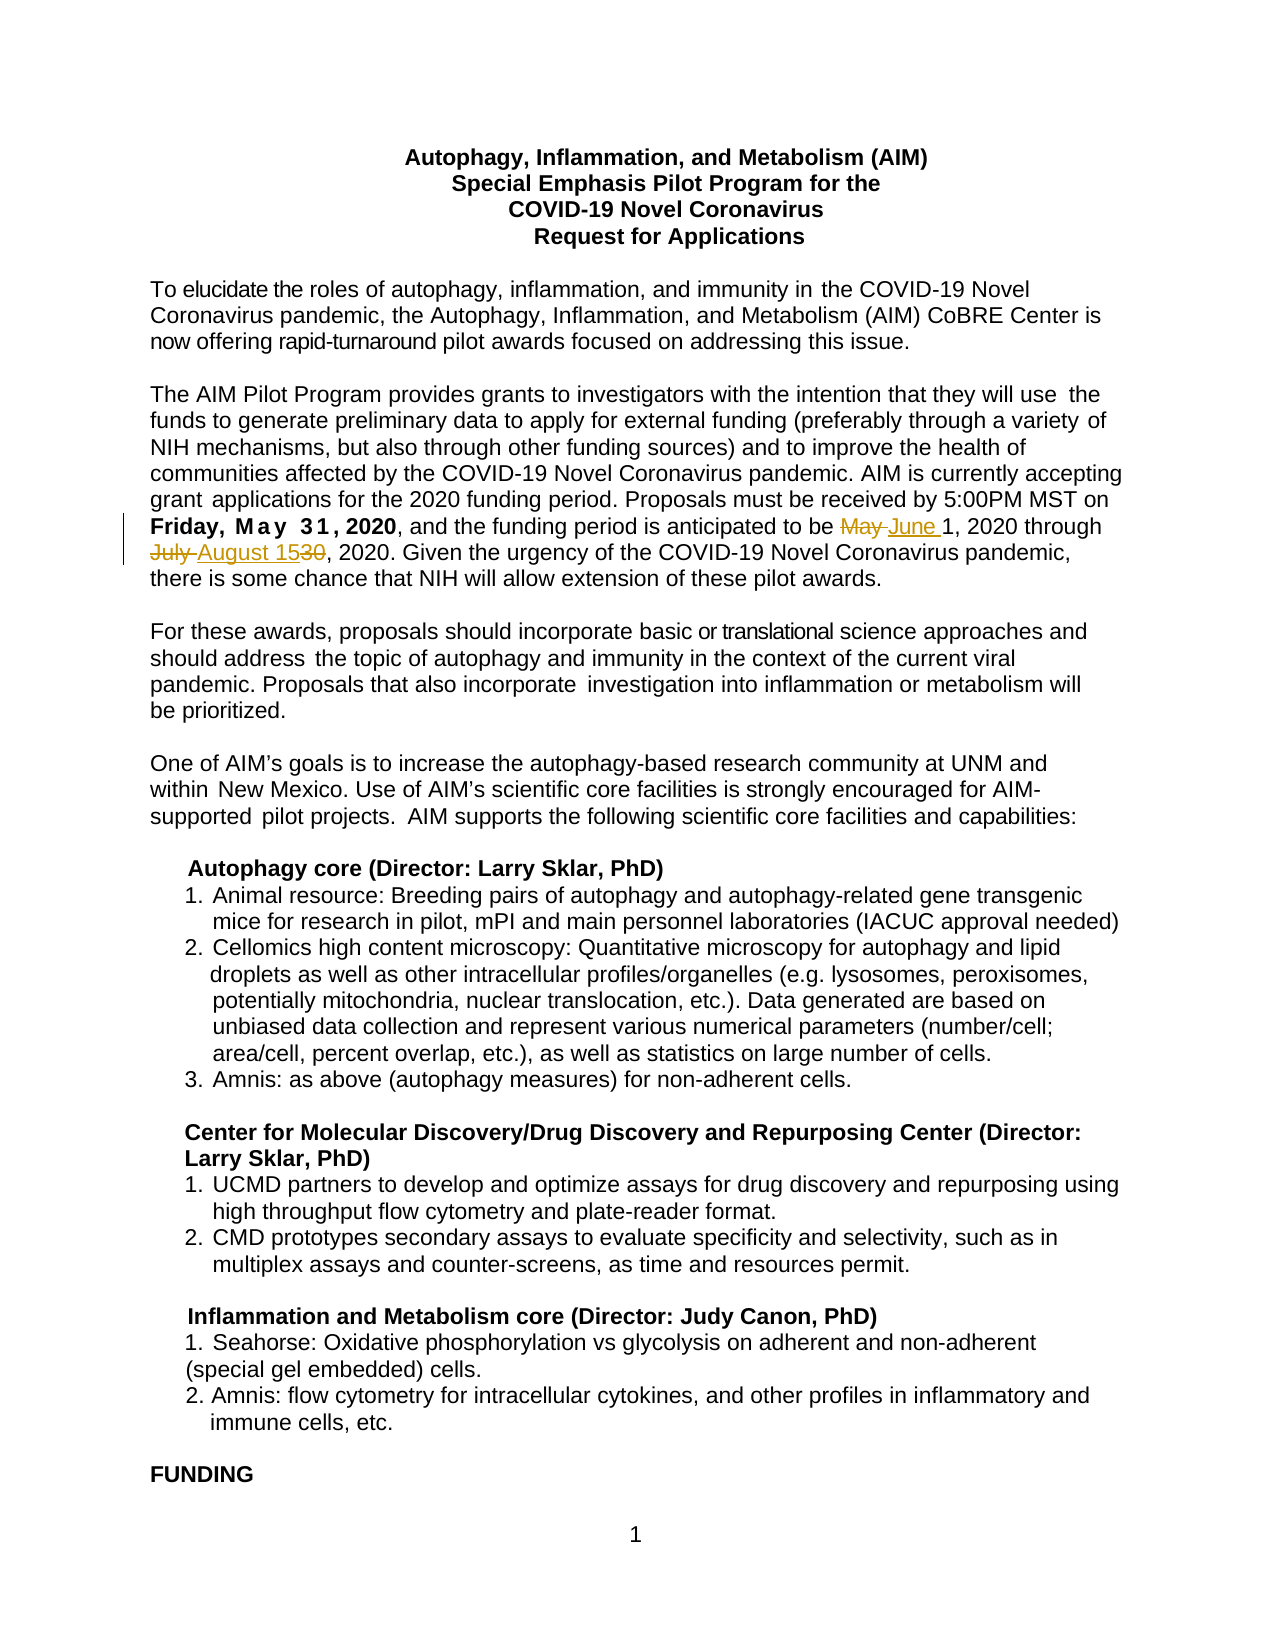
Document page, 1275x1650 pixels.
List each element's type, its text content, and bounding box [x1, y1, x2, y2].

text One of AIM’s goals is to increase the autophagy-based research community at UNM and within New Mexico. Use of AIM’s scientific core facilities is strongly encouraged for AIM-supported pilot projects. AIM supports the following scientific core facilities and capabilities: [150, 750, 1111, 829]
list Cellomics high content microscopy: Quantitative microscopy for autophagy and lipid [184, 934, 1133, 961]
subtitle Inflammation and Metabolism core (Director: Judy Canon, PhD) [187, 1303, 1133, 1329]
list Amnis: flow cytometry for intracellular cytokines, and other profiles in inflammatory and [185, 1383, 1133, 1408]
subtitle FUNDING [150, 1461, 1133, 1487]
text For these awards, proposals should incorporate basic or translational science approaches and should address the topic of autophagy and immunity in the context of the current viral pandemic. Proposals that also incorporate investigation into inflammation or metabolism will be prioritized. [150, 618, 1101, 723]
subtitle Special Emphasis Pilot Program for the [137, 170, 1195, 196]
list Animal resource: Breeding pairs of autophagy and autophagy-related gene transgenic mice for research in pilot, mPI and main personnel laboratories (IACUC approval needed) [184, 882, 1133, 934]
list CMD prototypes secondary assays to evaluate specificity and selectivity, such as in multiplex assays and counter-screens, as time and resources permit. [184, 1224, 1133, 1277]
text Center for Molecular Discovery/Drug Discovery and Repurposing Center (Director: Larry Sklar, PhD) [184, 1119, 1133, 1171]
subtitle COVID-19 Novel Coronavirus [137, 196, 1195, 223]
text To elucidate the roles of autophagy, inflammation, and immunity in the COVID-19 Novel Coronavirus pandemic, the Autophagy, Inflammation, and Metabolism (AIM) CoBRE Center is now offering rapid-turnaround pilot awards focused on addressing this issue. [150, 276, 1112, 354]
list droplets as well as other intracellular profiles/organelles (e.g. lysosomes, peroxisomes, potentially mitochondria, nuclear translocation, etc.). Data generated are based on unbiased data collection and represent various numerical parameters (number/cell; area/cell, percent overlap, etc.), as well as statistics on large number of cells. [184, 961, 1133, 1066]
text The AIM Pilot Program provides grants to investigators with the intention that they will use the funds to generate preliminary data to apply for external funding (preferably through a variety of NIH mechanisms, but also through other funding sources) and to improve the health of communities affected by the COVID-19 Novel Coronavirus pandemic. AIM is currently accepting grant applications for the 2020 funding period. Proposals must be received by 5:00PM MST on Friday, May 31, 2020, and the funding period is anticipated to be 1, 2020 through , 2020. Given the urgency of the COVID-19 Novel Coronavirus pandemic, there is some chance that NIH will allow extension of these pilot awards. [150, 381, 1123, 592]
subtitle Autophagy, Inflammation, and Metabolism (AIM) [137, 144, 1195, 170]
subtitle Autophagy core (Director: Larry Sklar, PhD) [187, 855, 1133, 882]
list Seahorse: Oxidative phosphorylation vs glycolysis on adherent and non-adherent (special gel embedded) cells. [184, 1330, 1121, 1383]
text Request for Applications [137, 223, 1195, 249]
list UCMD partners to develop and optimize assays for drug discovery and repurposing using high throughput flow cytometry and plate-reader format. [184, 1171, 1133, 1224]
list Amnis: as above (autophagy measures) for non-adherent cells. [184, 1066, 1133, 1092]
text immune cells, etc. [185, 1408, 1133, 1435]
